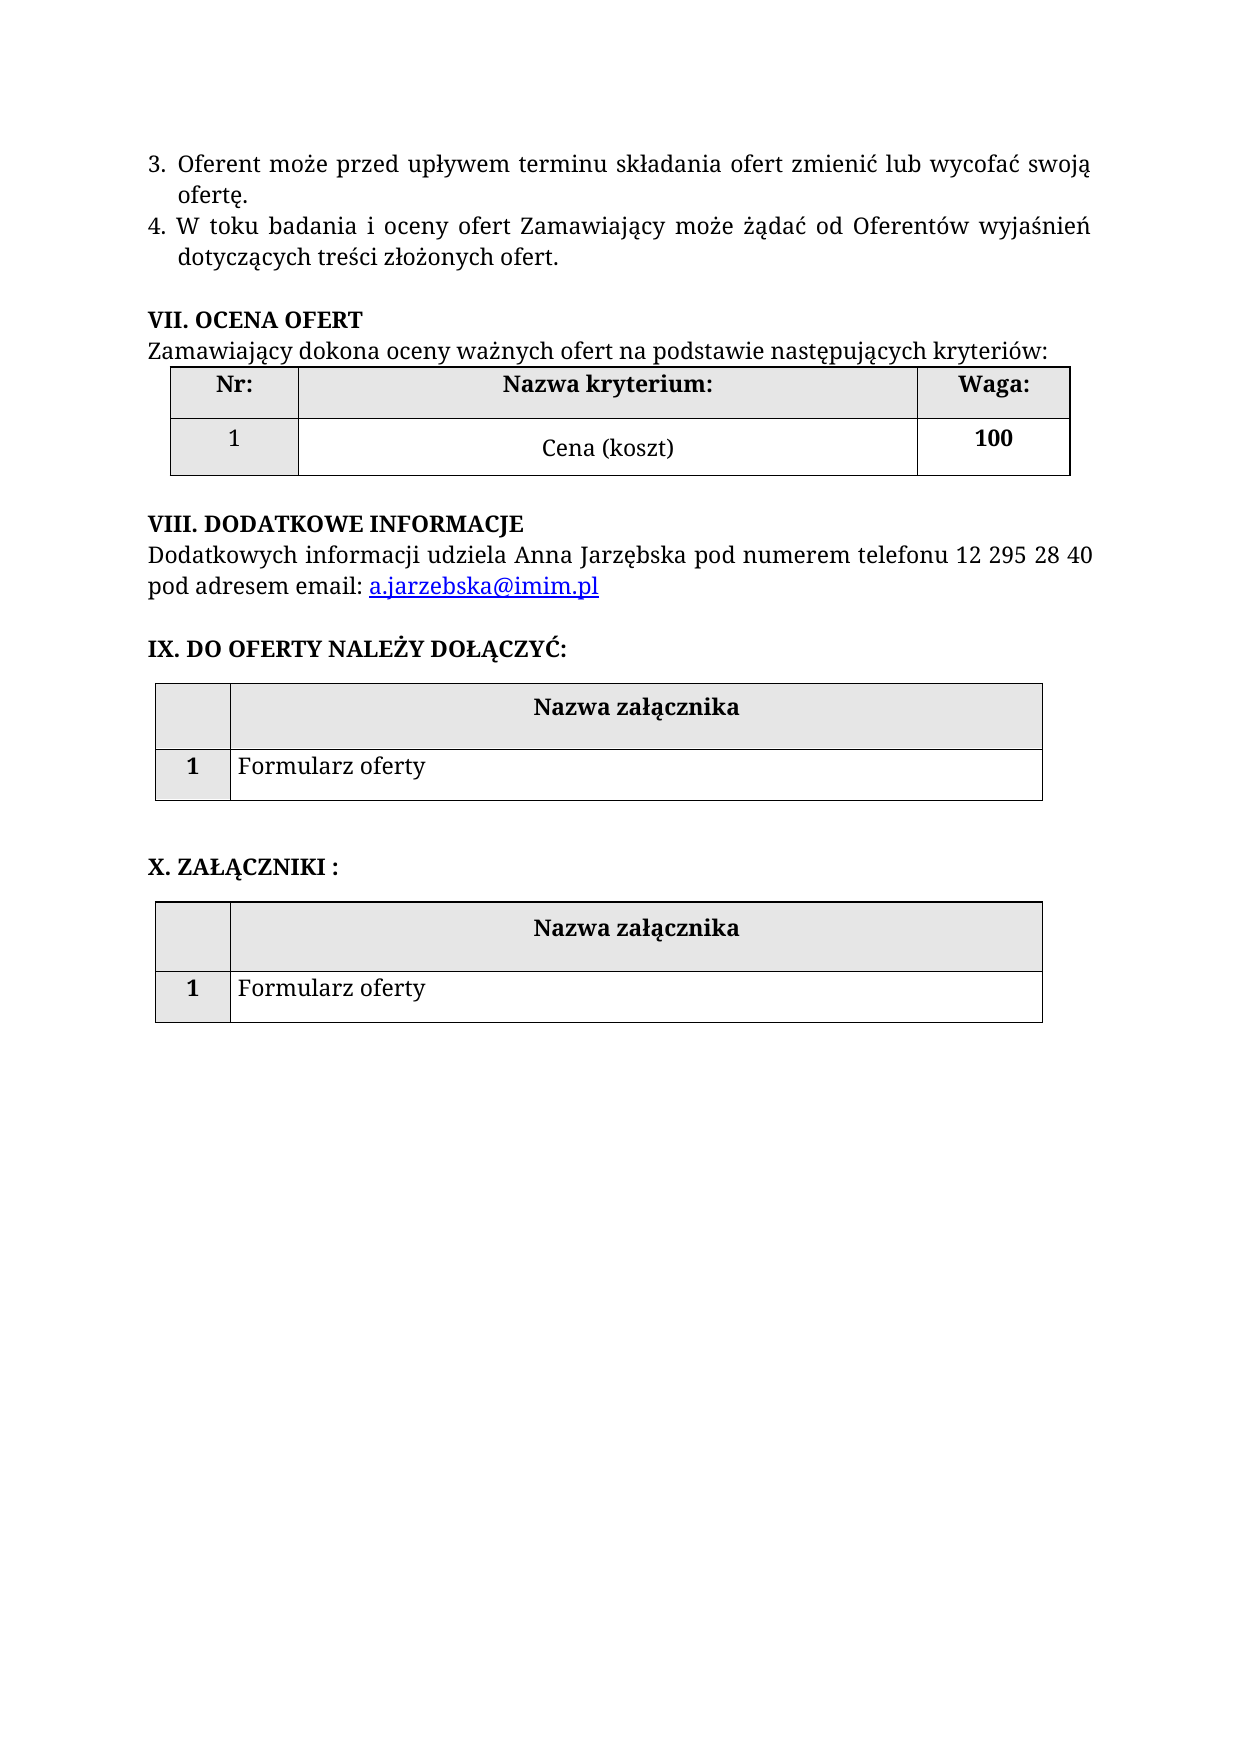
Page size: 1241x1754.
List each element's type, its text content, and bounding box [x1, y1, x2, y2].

table_header Nr [156, 684, 230, 748]
table_header Nazwa kryterium: [299, 368, 917, 418]
table_cell Formularz oferty [231, 750, 1042, 799]
table_cell Cena (koszt) [299, 419, 917, 475]
text VIII. DODATKOWE INFORMACJE [148, 507, 1093, 539]
text Zamawiający dokona oceny ważnych ofert na podstawie następujących kryteriów: [148, 335, 1093, 366]
table_header Waga: [918, 368, 1069, 418]
table_header Nazwa załącznika [231, 684, 1042, 748]
list Oferent może przed upływem terminu składania ofert zmienić lub wycofać swoją ofertę. [148, 148, 1093, 210]
table_cell 1 [171, 419, 298, 475]
table_header Nr: [171, 368, 298, 418]
table_cell 100 [918, 419, 1069, 475]
table_cell Formularz oferty [231, 972, 1042, 1022]
text IX. DO OFERTY NALEŻY DOŁĄCZYĆ: [148, 632, 1093, 664]
table_cell 1 [156, 750, 230, 799]
text VII. OCENA OFERT [148, 304, 1093, 335]
table_header Nazwa załącznika [231, 903, 1042, 971]
text 4. W toku badania i oceny ofert Zamawiający może żądać od Oferentów wyjaśnień dotyczących treści złożonych ofert. [148, 210, 1093, 273]
text X. ZAŁĄCZNIKI : [148, 851, 1093, 882]
table_cell 1 [156, 972, 230, 1022]
table_header Nr [156, 903, 230, 971]
text Dodatkowych informacji udziela Anna Jarzębska pod numerem telefonu 12 295 28 40 pod adresem email: a.jarzebska@imim.pl [148, 539, 1093, 601]
